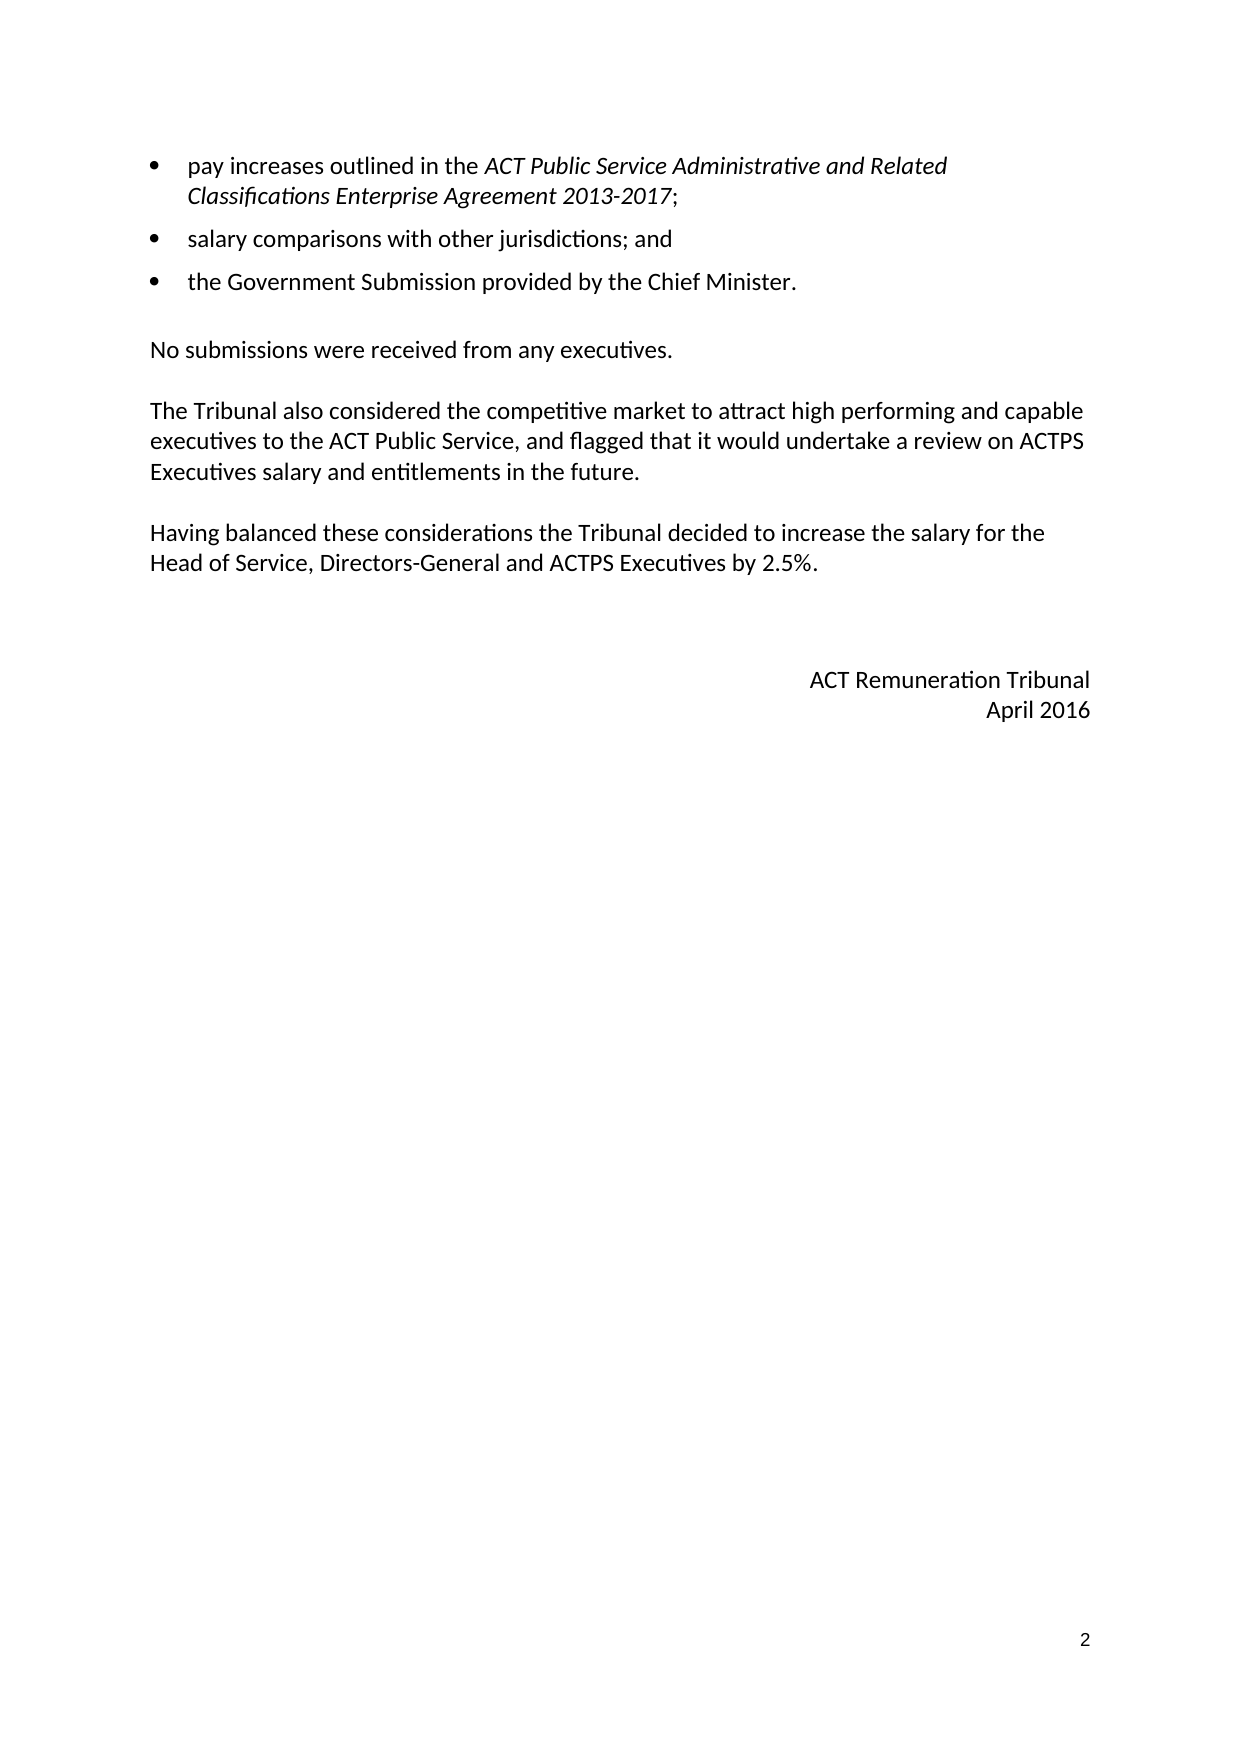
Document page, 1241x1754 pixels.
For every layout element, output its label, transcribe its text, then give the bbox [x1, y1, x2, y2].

text No submissions were received from any executives. [150, 334, 1090, 364]
text The Tribunal also considered the competitive market to attract high performing and capable executives to the ACT Public Service, and flagged that it would undertake a review on ACTPS Executives salary and entitlements in the future. [150, 395, 1090, 486]
list salary comparisons with other jurisdictions; and [150, 223, 1090, 254]
text April 2016 [187, 694, 1090, 725]
text ACT Remuneration Tribunal [187, 664, 1090, 694]
list the Government Submission provided by the Chief Minister. [150, 267, 1090, 297]
list pay increases outlined in the ACT Public Service Administrative and Related Classifications Enterprise Agreement 2013-2017; [150, 150, 1090, 211]
text Having balanced these considerations the Tribunal decided to increase the salary for the Head of Service, Directors-General and ACTPS Executives by 2.5%. [150, 517, 1090, 578]
